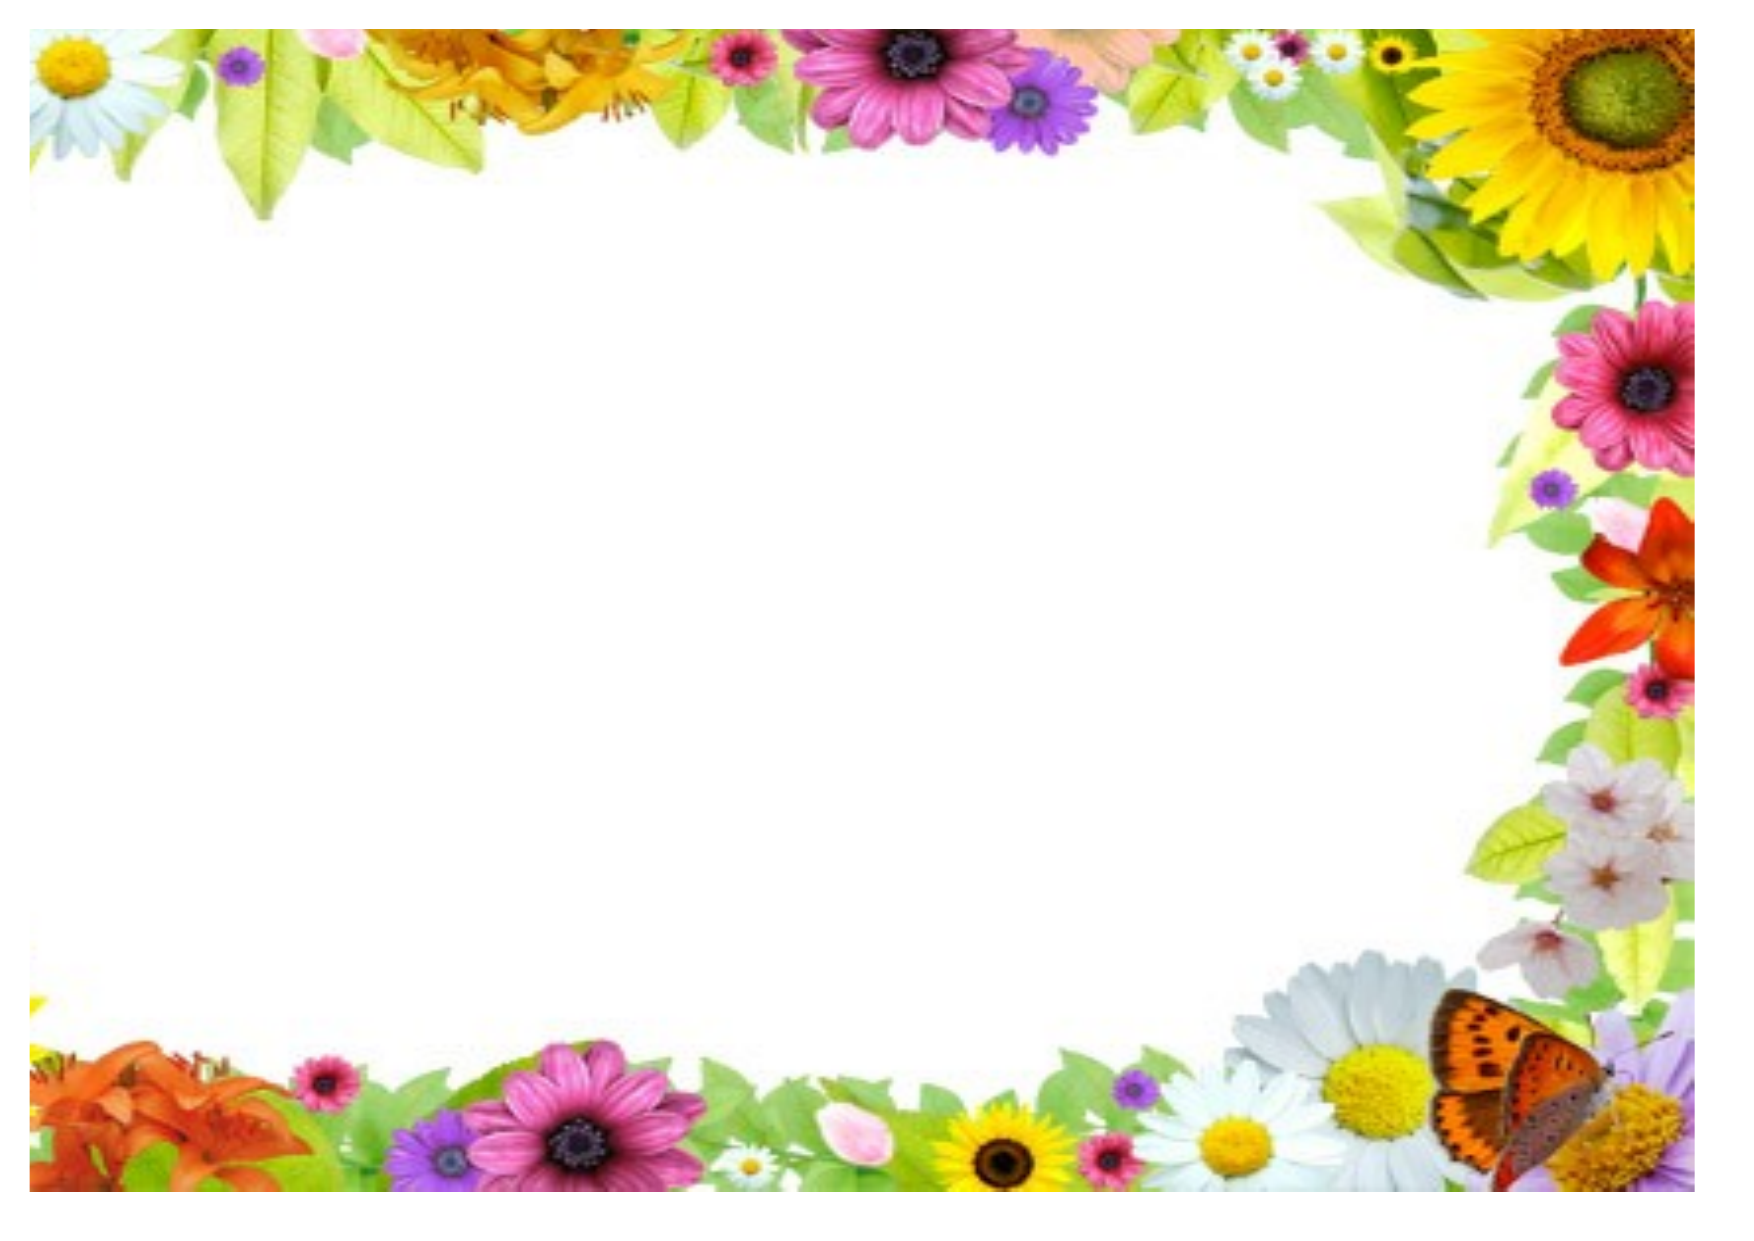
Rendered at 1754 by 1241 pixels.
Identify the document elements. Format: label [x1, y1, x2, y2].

picture [29, 29, 1695, 1192]
